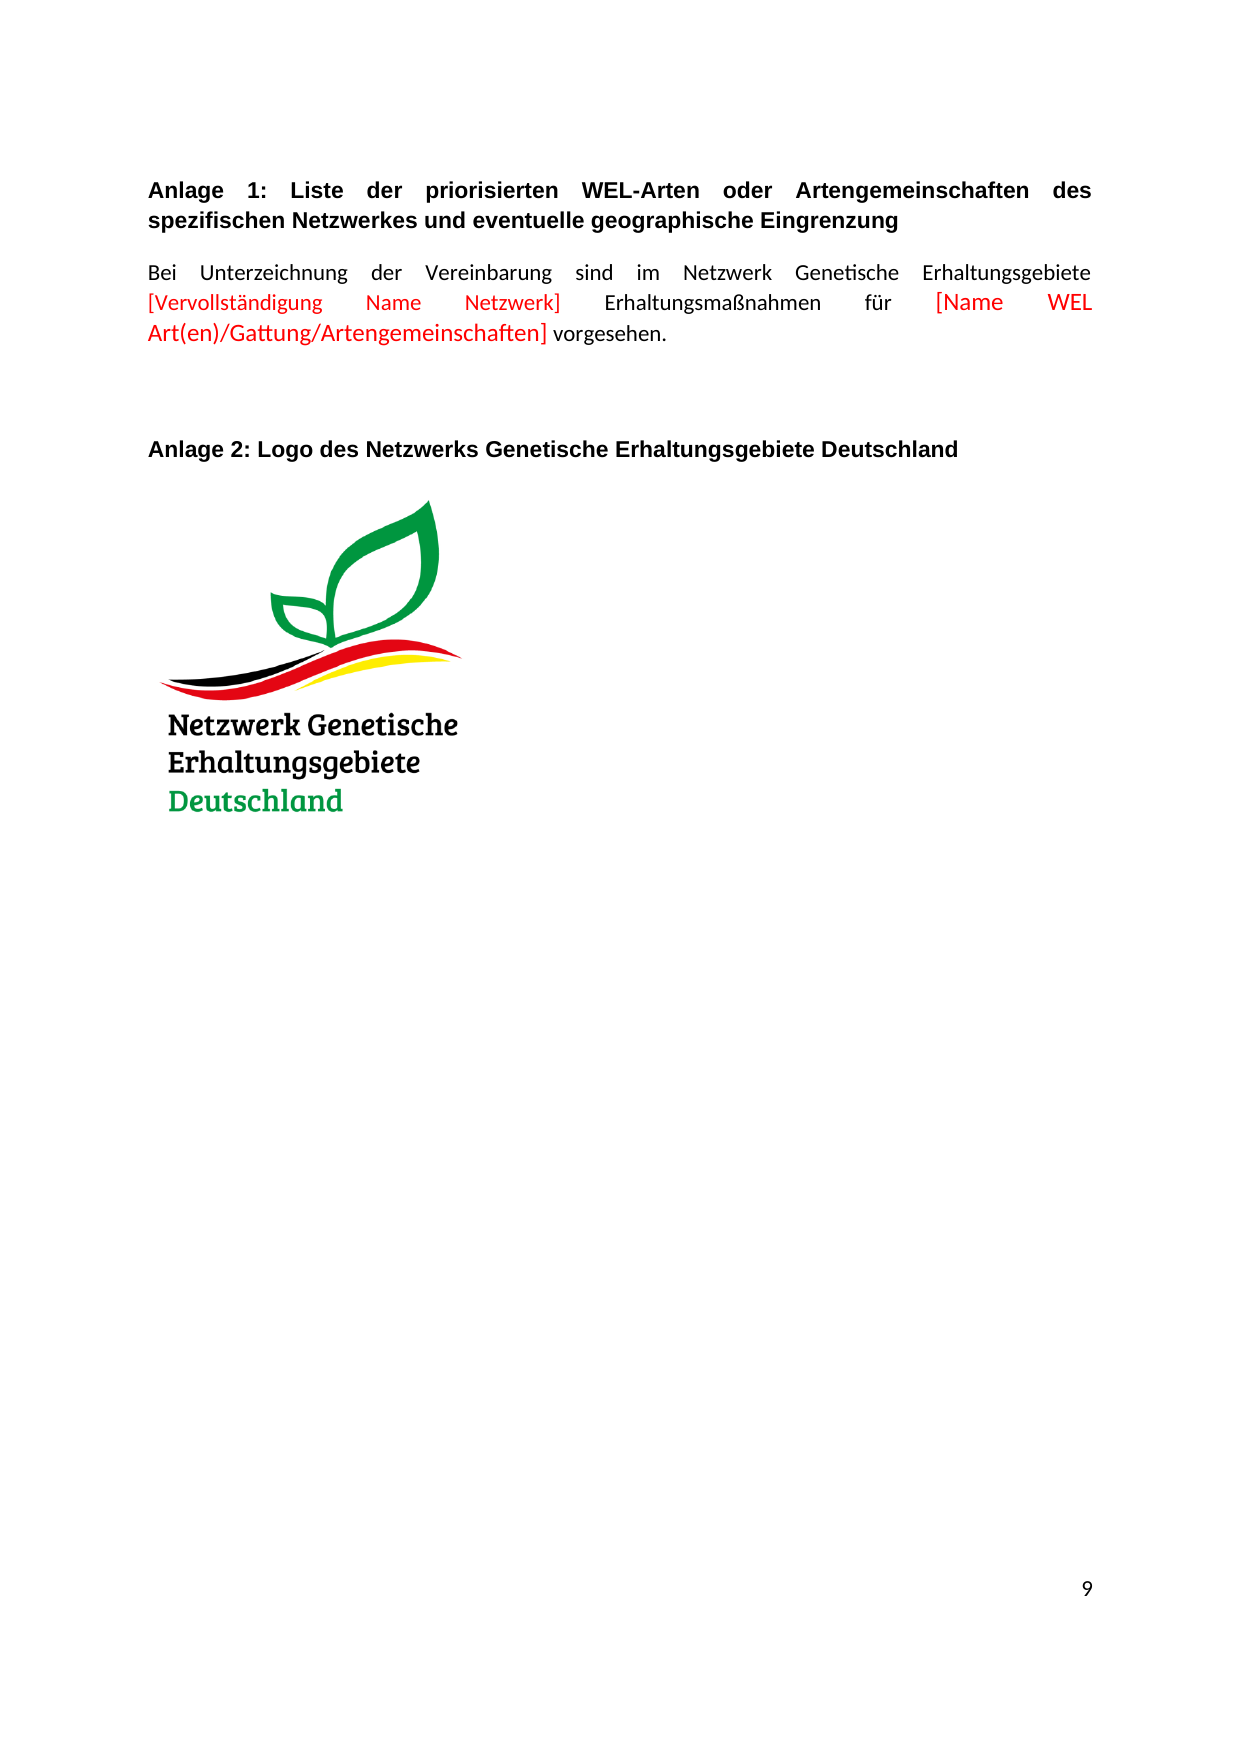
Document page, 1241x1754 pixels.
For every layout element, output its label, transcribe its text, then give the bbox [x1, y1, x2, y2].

text Bei Unterzeichnung der Vereinbarung sind im Netzwerk Genetische Erhaltungsgebiete [Vervollständigung Name Netzwerk] Erhaltungsmaßnahmen für [Name WEL Art(en)/Gattung/Artengemeinschaften] vorgesehen. [148, 258, 1093, 348]
text Anlage 1: Liste der priorisierten WEL-Arten oder Artengemeinschaften des spezifischen Netzwerkes und eventuelle geographische Eingrenzung [148, 177, 1093, 234]
text Anlage 2: Logo des Netzwerks Genetische Erhaltungsgebiete Deutschland [148, 436, 1093, 462]
picture [147, 496, 472, 821]
